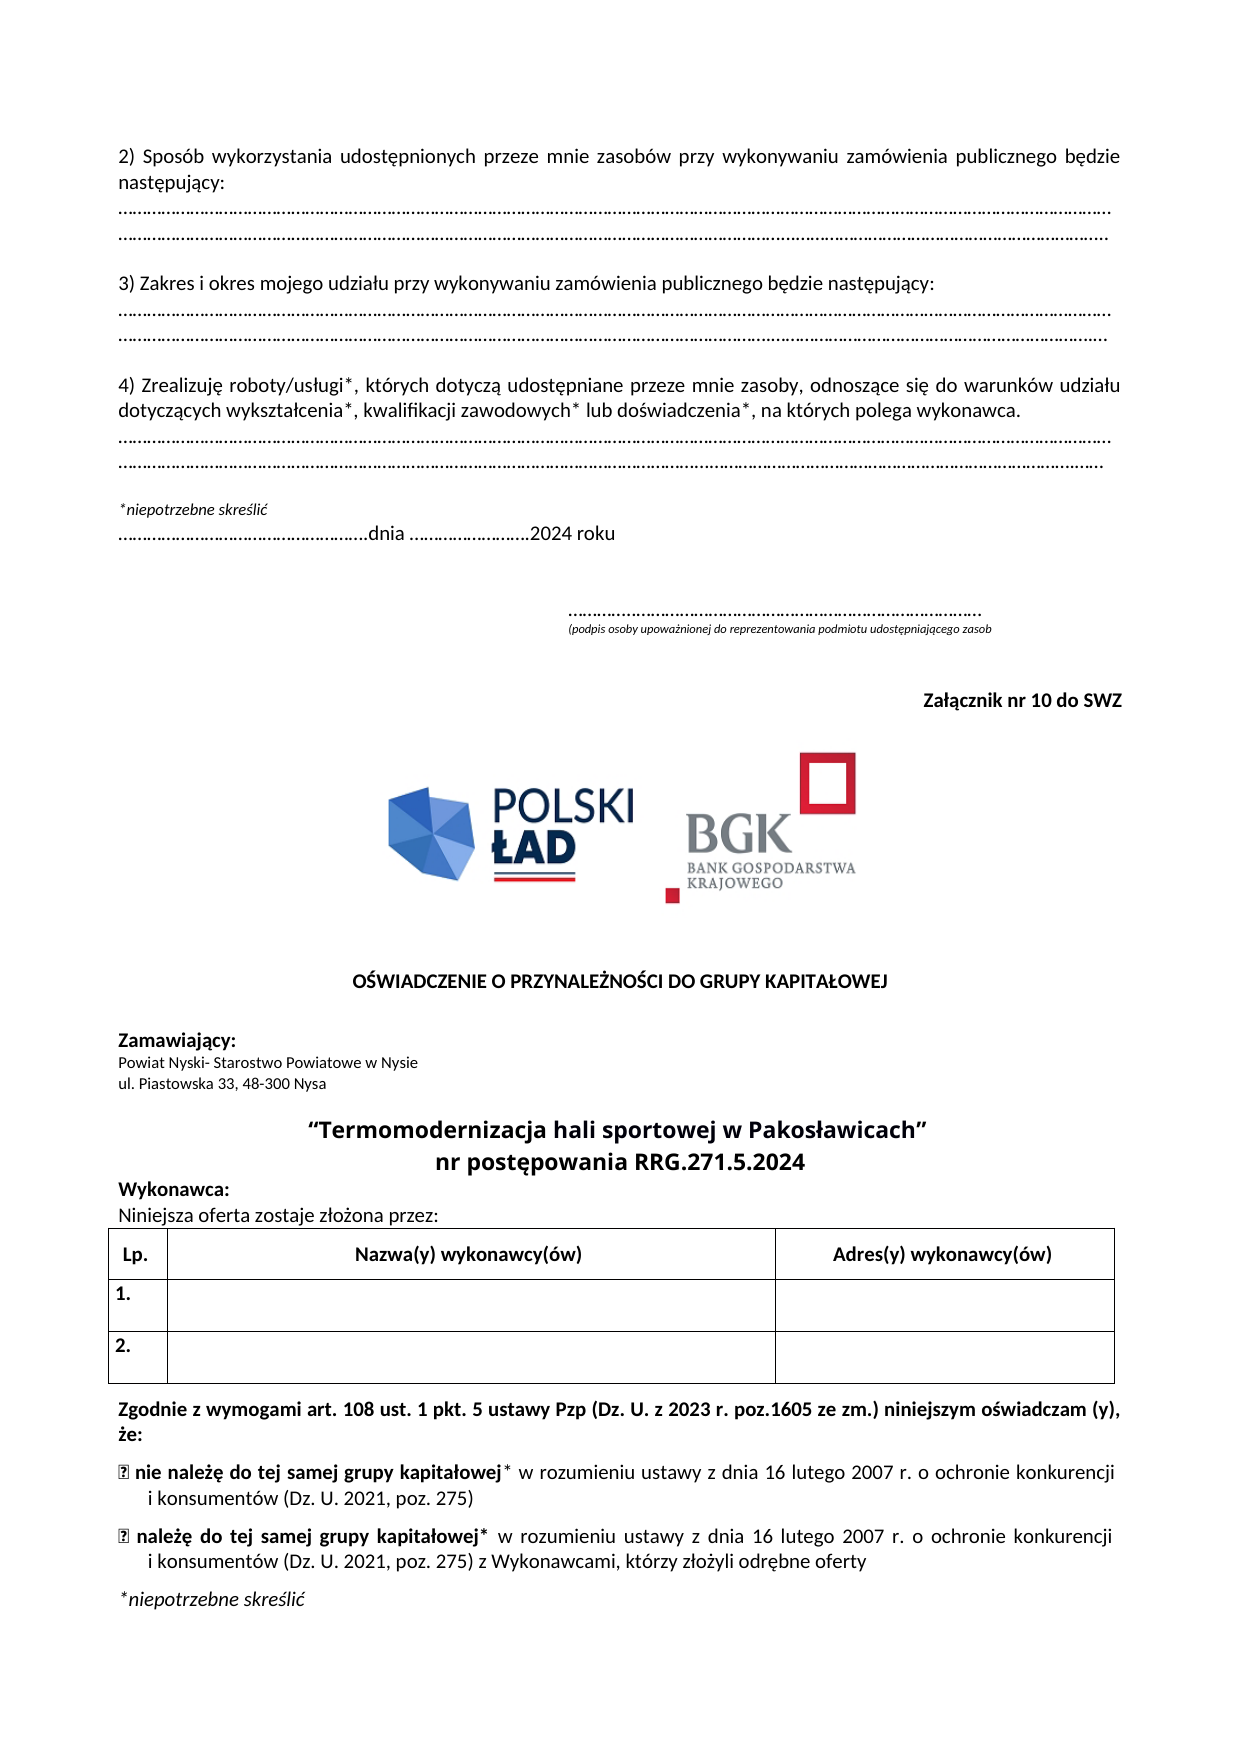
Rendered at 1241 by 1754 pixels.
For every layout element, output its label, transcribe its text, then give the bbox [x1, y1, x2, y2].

table_header Nazwa(y) wykonawcy(ów) [168, 1229, 775, 1279]
text Wykonawca: [118, 1177, 1122, 1202]
table_cell [168, 1332, 775, 1383]
text Niniejsza oferta zostaje złożona przez: [118, 1202, 1122, 1227]
text 2) Sposób wykorzystania udostępnionych przeze mnie zasobów przy wykonywaniu zamówienia publicznego będzie następujący: [118, 143, 1122, 194]
text *niepotrzebne skreślić [118, 1586, 1122, 1612]
text Zgodnie z wymogami art. 108 ust. 1 pkt. 5 ustawy Pzp (Dz. U. z 2023 r. poz.1605 ze zm.) niniejszym oświadczam (y), że: [118, 1396, 1122, 1447]
text OŚWIADCZENIE O PRZYNALEŻNOŚCI DO GRUPY KAPITAŁOWEJ [118, 969, 1122, 1002]
text *niepotrzebne skreślić [118, 499, 1122, 520]
table_cell [776, 1280, 1114, 1331]
table_cell [168, 1280, 775, 1331]
text (podpis osoby upoważnionej do reprezentowania podmiotu udostępniającego zasob [568, 621, 1122, 637]
text Zamawiający: [118, 1027, 1122, 1053]
text 3) Zakres i okres mojego udziału przy wykonywaniu zamówienia publicznego będzie następujący: [118, 271, 1122, 296]
table_cell 1. [109, 1280, 167, 1331]
text …………..……………………………………………………………… [568, 596, 1122, 621]
text …………………………………………….dnia …………………….2024 roku [118, 520, 1122, 545]
text 4) Zrealizuję roboty/usługi*, których dotyczą udostępniane przeze mnie zasoby, odnoszące się do warunków udziału dotyczących wykształcenia*, kwalifikacji zawodowych* lub doświadczenia*, na których polega wykonawca. [118, 372, 1122, 423]
table_cell 2. [109, 1332, 167, 1383]
text Załącznik nr 10 do SWZ [118, 687, 1122, 713]
table_cell [776, 1332, 1114, 1383]
text ul. Piastowska 33, 48-300 Nysa [118, 1073, 1122, 1094]
table_header Lp. [109, 1229, 167, 1279]
text “Termomodernizacja hali sportowej w Pakosławicach” nr postępowania RRG.271.5.2024 [118, 1114, 1122, 1177]
text ……………………………………………………………………………………………………………………………………………………………………………………………………………………………………………………………………………………………………………….………………………………………………………….… [118, 296, 1122, 347]
table_header Adres(y) wykonawcy(ów) [776, 1229, 1114, 1279]
text …………………………………………………………………………………………………………………………………………………………………………………………………………………………………………………………………………………………………………………...……………………………………………………….. [118, 194, 1122, 245]
text  nie należę do tej samej grupy kapitałowej* w rozumieniu ustawy z dnia 16 lutego 2007 r. o ochronie konkurencji i konsumentów (Dz. U. 2021, poz. 275) [118, 1459, 1122, 1510]
text Powiat Nyski- Starostwo Powiatowe w Nysie [118, 1053, 1122, 1073]
text …………………………………………………………………………………………………………………………………………………………………………………………………………………………………………………………………………………………………...………………………………………………………………….…… [118, 423, 1122, 474]
text  należę do tej samej grupy kapitałowej* w rozumieniu ustawy z dnia 16 lutego 2007 r. o ochronie konkurencji i konsumentów (Dz. U. 2021, poz. 275) z Wykonawcami, którzy złożyli odrębne oferty [118, 1523, 1122, 1574]
